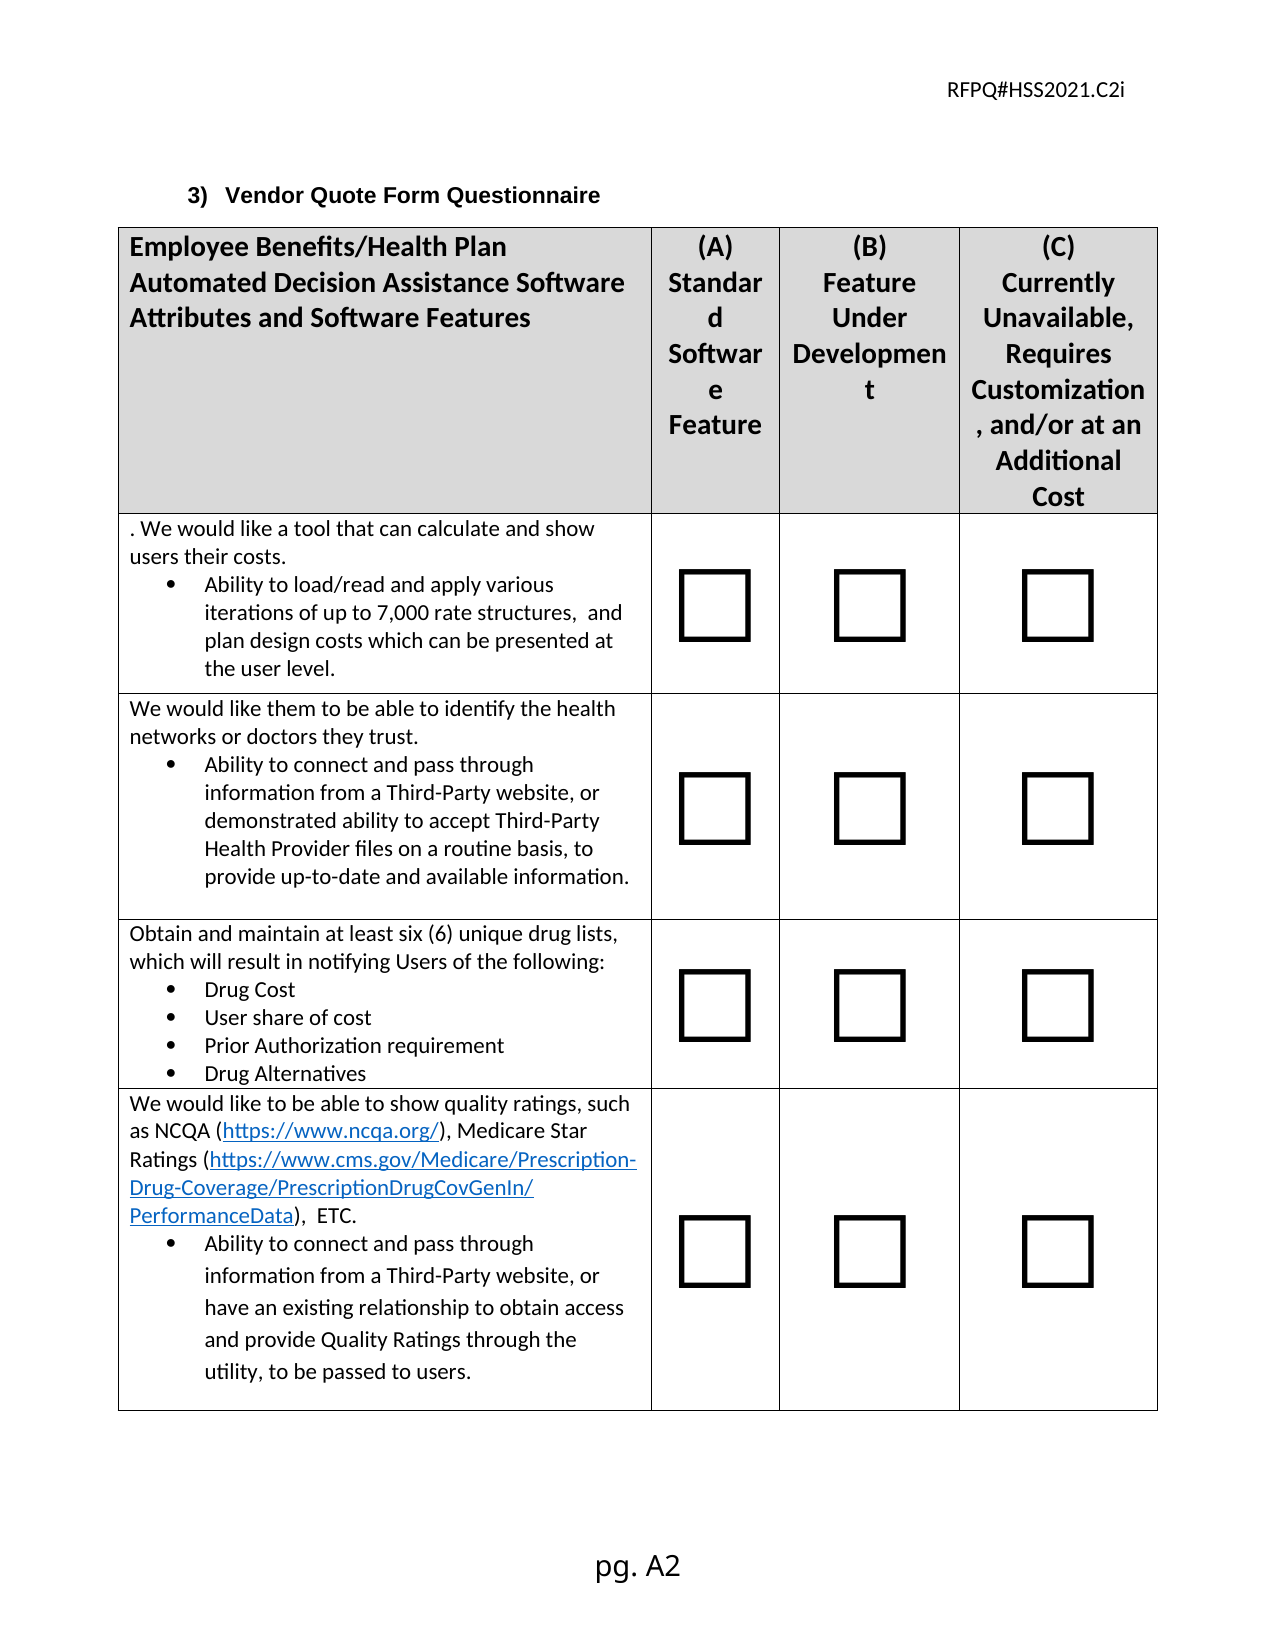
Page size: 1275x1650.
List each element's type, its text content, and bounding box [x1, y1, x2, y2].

table_header Employee Benefits/Health Plan Automated Decision Assistance Software Attributes and Software Features [119, 228, 651, 513]
table_cell Obtain and maintain at least six (6) unique drug lists, which will result in notifying Users of the following: Drug Cost User share of cost Prior Authorization requirement Drug Alternatives [119, 920, 651, 1088]
table_header (B) Feature Under Development [780, 228, 959, 513]
list Vendor Quote Form Questionnaire [187, 182, 1125, 208]
table_header (A) Standard Software Feature [652, 228, 779, 513]
table_cell We would like them to be able to identify the health networks or doctors they trust. Ability to connect and pass through information from a Third-Party website, or demonstrated ability to accept Third-Party Health Provider files on a routine basis, to provide up-to-date and available information. [119, 694, 651, 918]
table_cell . We would like a tool that can calculate and show users their costs. Ability to load/read and apply various iterations of up to 7,000 rate structures, and plan design costs which can be presented at the user level. [119, 514, 651, 693]
table_header (C) Currently Unavailable, Requires Customization, and/or at an Additional Cost [960, 228, 1157, 513]
table_cell We would like to be able to show quality ratings, such as NCQA (https://www.ncqa.org/), Medicare Star Ratings (https://www.cms.gov/Medicare/Prescription-Drug-Coverage/PrescriptionDrugCovGenIn/PerformanceData), ETC. Ability to connect and pass through information from a Third-Party website, or have an existing relationship to obtain access and provide Quality Ratings through the utility, to be passed to users. [119, 1089, 651, 1410]
